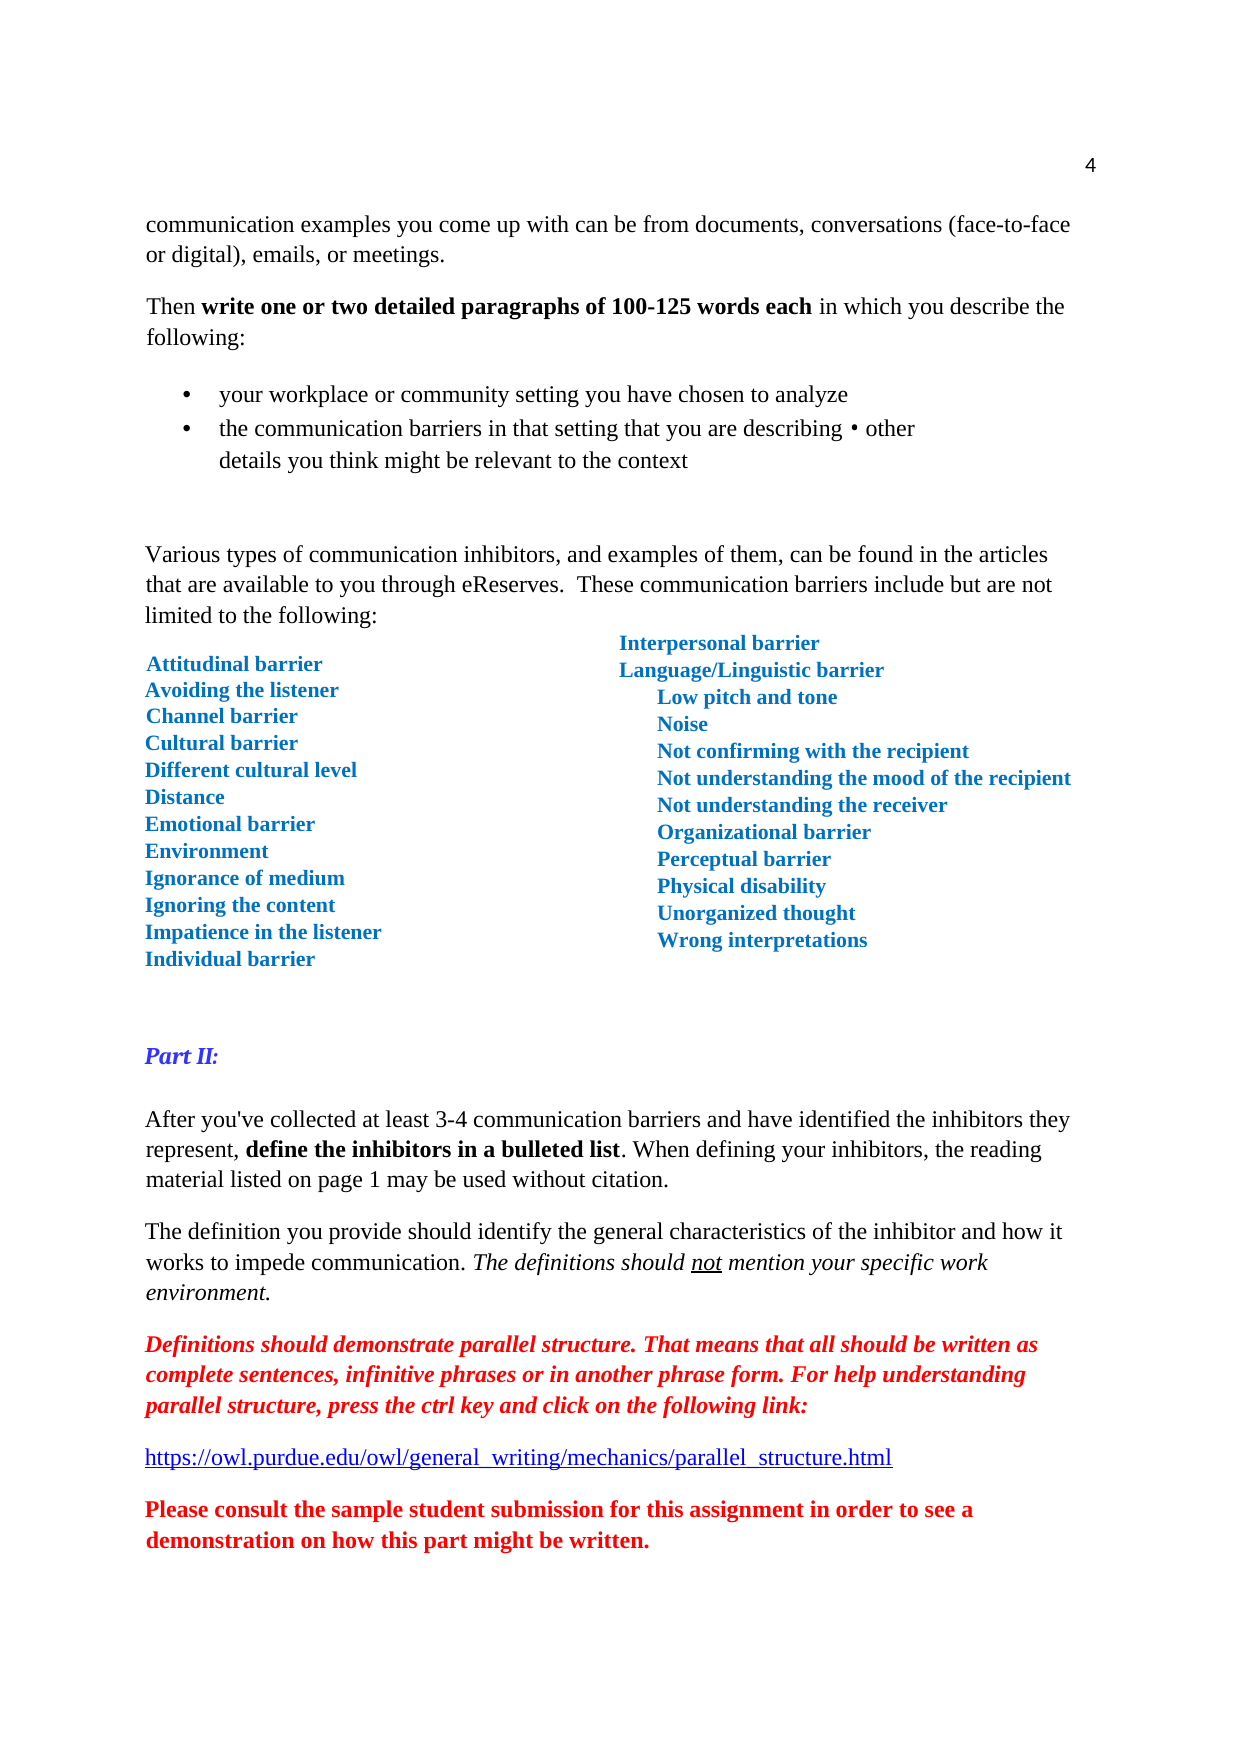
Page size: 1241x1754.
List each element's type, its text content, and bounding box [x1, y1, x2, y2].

text Cultural barrier [144, 730, 395, 756]
text Physical disability [657, 873, 1087, 898]
text Interpersonal barrier [619, 630, 1087, 655]
text After you've collected at least 3-4 communication barriers and have identified the inhibitors they represent, define the inhibitors in a bulleted list. When defining your inhibitors, the reading material listed on page 1 may be used without citation. [144, 1105, 1087, 1193]
text Attitudinal barrier [146, 651, 395, 676]
text Various types of communication inhibitors, and examples of them, can be found in the articles that are available to you through eReserves. These communication barriers include but are not [144, 540, 1087, 598]
text Individual barrier [144, 946, 395, 971]
text Different cultural level [144, 757, 395, 783]
text Impatience in the listener [144, 919, 395, 944]
text Perceptual barrier [657, 846, 1087, 871]
text Environment [144, 838, 395, 863]
text Distance [144, 784, 395, 809]
text Noise [657, 711, 1087, 736]
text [144, 210, 1087, 268]
text Unorganized thought [657, 900, 1087, 925]
text limited to the following: [144, 601, 395, 628]
list the communication barriers in that setting that you are describing • other details you think might be relevant to the context [182, 411, 979, 474]
text Language/Linguistic barrier [619, 657, 1087, 682]
text Please consult the sample student submission for this assignment in order to see a demonstration on how this part might be written. [144, 1495, 1087, 1554]
text Not confirming with the recipient [657, 738, 1087, 763]
text https://owl.purdue.edu/owl/general_writing/mechanics/parallel_structure.html [144, 1443, 1087, 1470]
text Not understanding the mood of the recipient [657, 765, 1087, 790]
text Wrong interpretations [657, 927, 1087, 952]
text Definitions should demonstrate parallel structure. That means that all should be written as complete sentences, infinitive phrases or in another phrase form. For help understanding parallel structure, press the ctrl key and click on the following link: [144, 1330, 1087, 1418]
text Organizational barrier [657, 819, 1087, 844]
text Low pitch and tone [657, 684, 1087, 709]
text Not understanding the receiver [657, 792, 1087, 817]
text Ignorance of medium [144, 865, 395, 891]
text Avoiding the listener Channel barrier [144, 677, 382, 729]
text Ignoring the content [144, 892, 395, 917]
text The definition you provide should identify the general characteristics of the inhibitor and how it works to impede communication. The definitions should not mention your specific work environment. [144, 1217, 1087, 1305]
text Part II: [144, 1043, 1087, 1071]
list your workplace or community setting you have chosen to analyze [182, 380, 979, 408]
text Then write one or two detailed paragraphs of 100-125 words each in which you describe the following: [146, 292, 1087, 351]
text Emotional barrier [144, 811, 395, 837]
